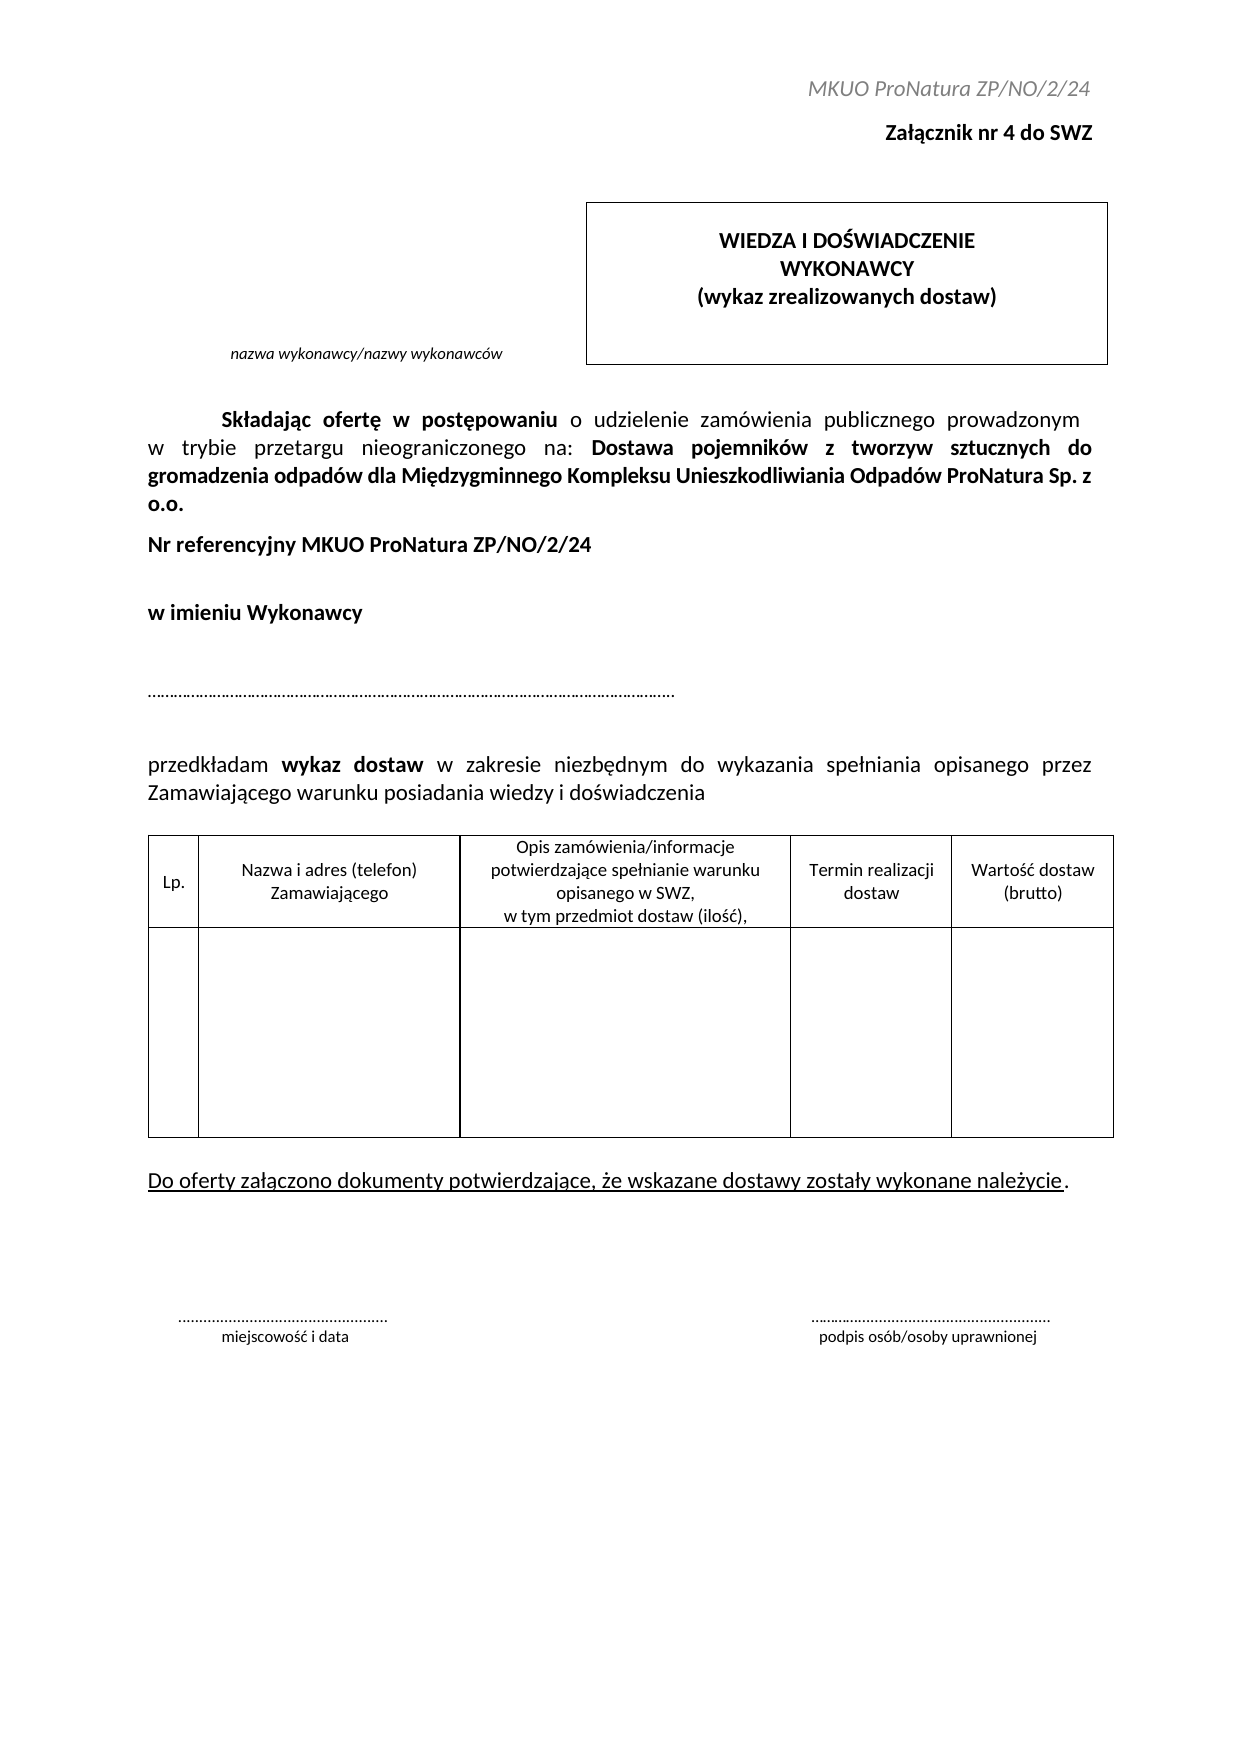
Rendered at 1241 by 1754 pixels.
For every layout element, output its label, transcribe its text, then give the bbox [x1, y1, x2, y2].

text Załącznik nr 4 do SWZ [148, 118, 1092, 146]
text Do oferty załączono dokumenty potwierdzające, że wskazane dostawy zostały wykonane należycie. [148, 1166, 1092, 1194]
table_header WIEDZA I DOŚWIADCZENIE WYKONAWCY (wykaz zrealizowanych dostaw) [587, 203, 1107, 364]
text miejscowość i data podpis osób/osoby uprawnionej [148, 1326, 1092, 1347]
table_header Termin realizacji dostaw [791, 836, 951, 927]
table_cell [149, 928, 198, 1137]
text przedkładam wykaz dostaw w zakresie niezbędnym do wykazania spełniania opisanego przez Zamawiającego warunku posiadania wiedzy i doświadczenia [148, 750, 1092, 806]
table_header Wartość dostaw (brutto) [952, 836, 1113, 927]
table_header nazwa wykonawcy/nazwy wykonawców [148, 202, 586, 364]
table_header Opis zamówienia/informacje potwierdzające spełnianie warunku opisanego w SWZ, w tym przedmiot dostaw (ilość), [461, 836, 790, 927]
text w imieniu Wykonawcy [148, 598, 1092, 626]
text Nr referencyjny MKUO ProNatura ZP/NO/2/24 [148, 530, 1092, 558]
text Składając ofertę w postępowaniu o udzielenie zamówienia publicznego prowadzonym w trybie przetargu nieograniczonego na: Dostawa pojemników z tworzyw sztucznych do gromadzenia odpadów dla Międzygminnego Kompleksu Unieszkodliwiania Odpadów ProNatura Sp. z o.o. [148, 405, 1092, 517]
table_header Lp. [149, 836, 198, 927]
table_cell [199, 928, 459, 1137]
table_cell [952, 928, 1113, 1137]
table_cell [791, 928, 951, 1137]
table_header Nazwa i adres (telefon) Zamawiającego [199, 836, 459, 927]
table_cell [461, 928, 790, 1137]
text ………………………………………………………………………………………………………….. [148, 679, 1092, 702]
text .................................................. ………….............................................. [148, 1306, 1092, 1326]
